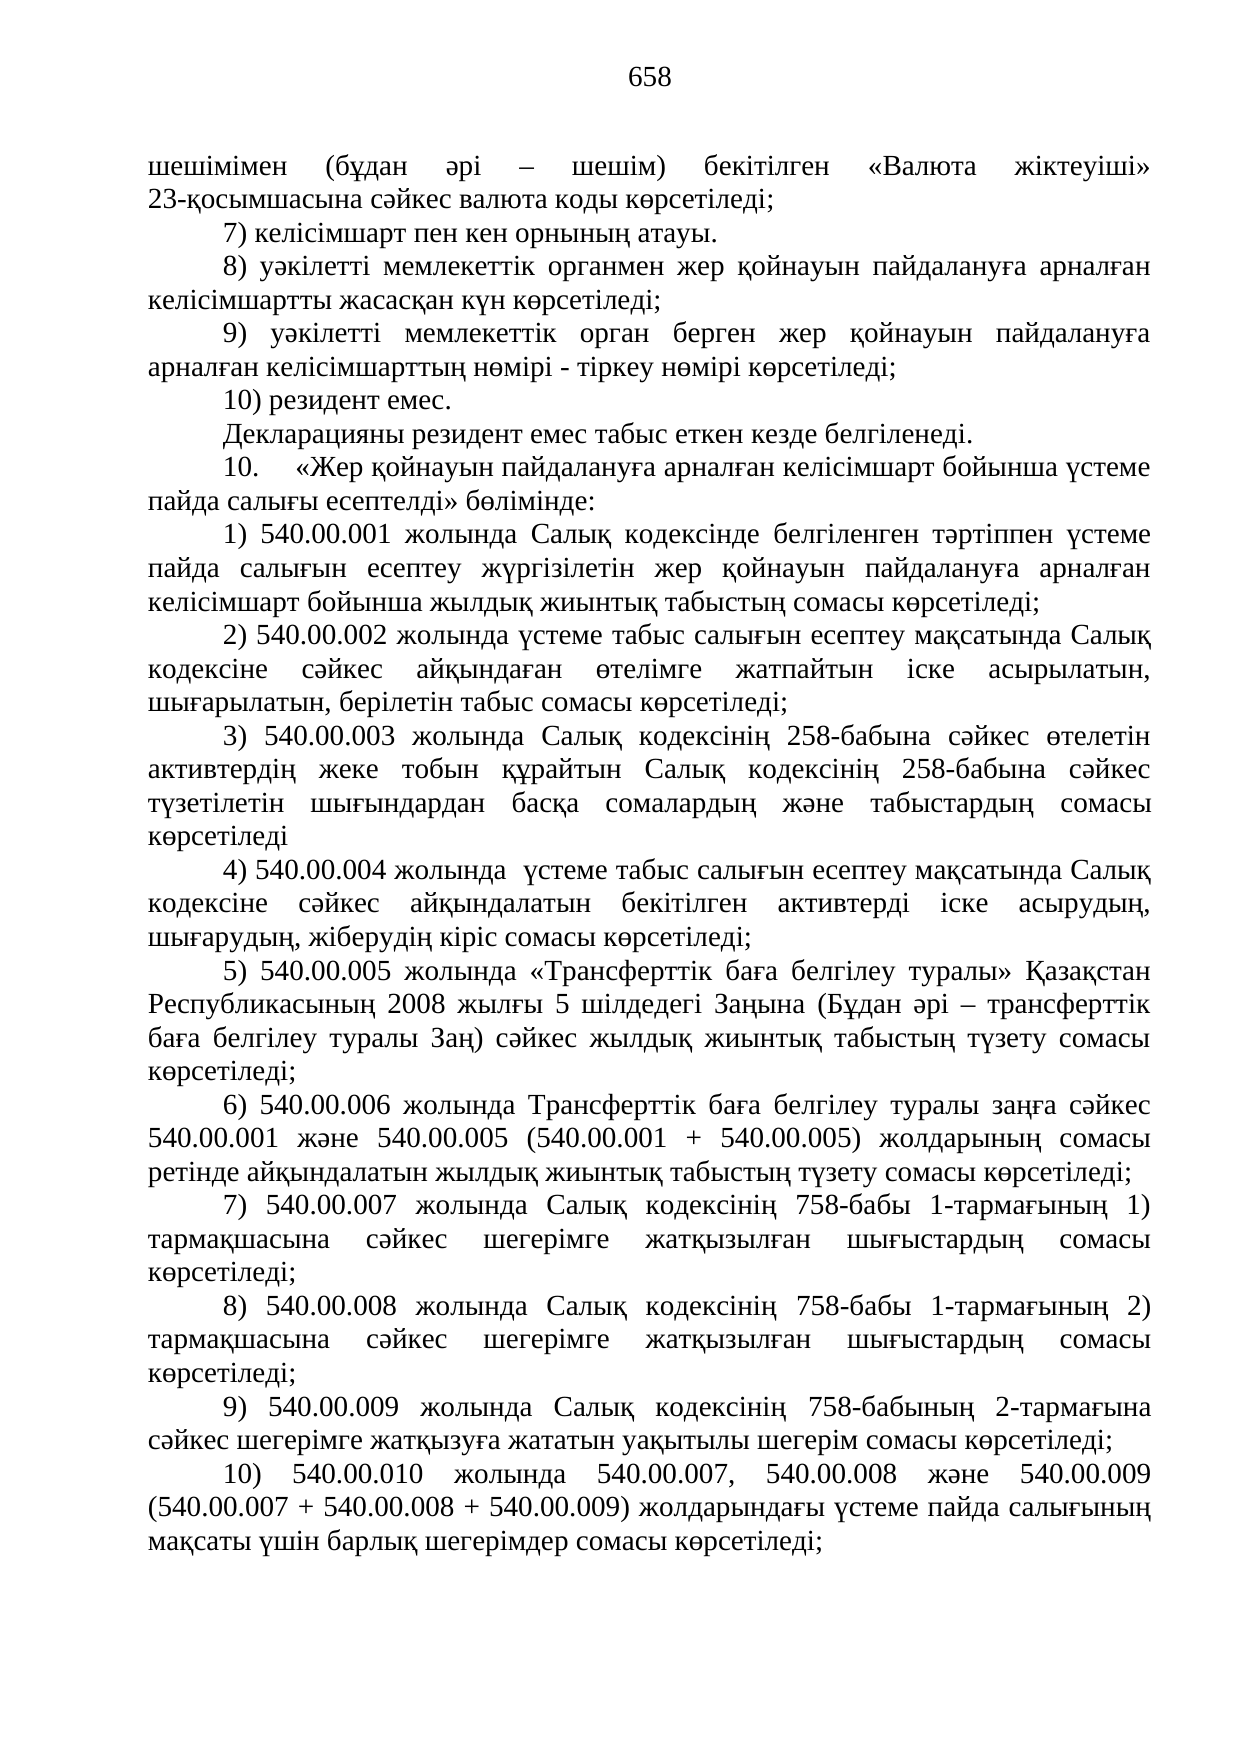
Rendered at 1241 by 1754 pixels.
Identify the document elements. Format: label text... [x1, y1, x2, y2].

text 4) 540.00.004 жолында үстеме табыс салығын есептеу мақсатында Салық кодексіне сәйкес айқындалатын бекітілген активтерді іске асырудың, шығарудың, жіберудің кіріс сомасы көрсетіледі; [148, 852, 1152, 953]
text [148, 148, 1152, 215]
text 8) уәкілетті мемлекеттік органмен жер қойнауын пайдалануға арналған келісімшартты жасасқан күн көрсетіледі; [148, 248, 1152, 315]
list «Жер қойнауын пайдалануға арналған келісімшарт бойынша үстеме пайда салығы есептелді» бөлімінде: [148, 449, 1152, 517]
text 7) келісімшарт пен кен орнының атауы. [148, 215, 1152, 248]
text 1) 540.00.001 жолында Салық кодексінде белгіленген тәртіппен үстеме пайда салығын есептеу жүргізілетін жер қойнауын пайдалануға арналған келісімшарт бойынша жылдық жиынтық табыстың сомасы көрсетіледі; [148, 517, 1152, 617]
text Декларацияны резидент емес табыс еткен кезде белгіленеді. [148, 416, 1152, 449]
text 10) 540.00.010 жолында 540.00.007, 540.00.008 және 540.00.009 (540.00.007 + 540.00.008 + 540.00.009) жолдарындағы үстеме пайда салығының мақсаты үшін барлық шегерімдер сомасы көрсетіледі; [148, 1456, 1152, 1556]
text 5) 540.00.005 жолында «Трансферттік баға белгілеу туралы» Қазақстан Республикасының 2008 жылғы 5 шілдедегі Заңына (Бұдан әрі – трансферттік баға белгілеу туралы Заң) сәйкес жылдық жиынтық табыстың түзету сомасы көрсетіледі; [148, 953, 1152, 1087]
text 3) 540.00.003 жолында Салық кодексінің 258-бабына сәйкес өтелетін активтердің жеке тобын құрайтын Салық кодексінің 258-бабына сәйкес түзетілетін шығындардан басқа сомалардың және табыстардың сомасы көрсетіледі [148, 718, 1152, 852]
text 7) 540.00.007 жолында Салық кодексінің 758-бабы 1-тармағының 1) тармақшасына сәйкес шегерімге жатқызылған шығыстардың сомасы көрсетіледі; [148, 1187, 1152, 1288]
text 6) 540.00.006 жолында Трансферттік баға белгілеу туралы заңға сәйкес 540.00.001 және 540.00.005 (540.00.001 + 540.00.005) жолдарының сомасы ретінде айқындалатын жылдық жиынтық табыстың түзету сомасы көрсетіледі; [148, 1087, 1152, 1187]
text 10) резидент емес. [148, 382, 1152, 416]
text 8) 540.00.008 жолында Салық кодексінің 758-бабы 1-тармағының 2) тармақшасына сәйкес шегерімге жатқызылған шығыстардың сомасы көрсетіледі; [148, 1288, 1152, 1389]
text 9) уәкілетті мемлекеттік орган берген жер қойнауын пайдалануға арналған келісімшарттың нөмірі - тіркеу нөмірі көрсетіледі; [148, 315, 1152, 382]
text 9) 540.00.009 жолында Салық кодексінің 758-бабының 2-тармағына сәйкес шегерімге жатқызуға жататын уақытылы шегерім сомасы көрсетіледі; [148, 1389, 1152, 1456]
text 2) 540.00.002 жолында үстеме табыс салығын есептеу мақсатында Салық кодексіне сәйкес айқындаған өтелімге жатпайтын іске асырылатын, шығарылатын, берілетін табыс сомасы көрсетіледі; [148, 617, 1152, 718]
